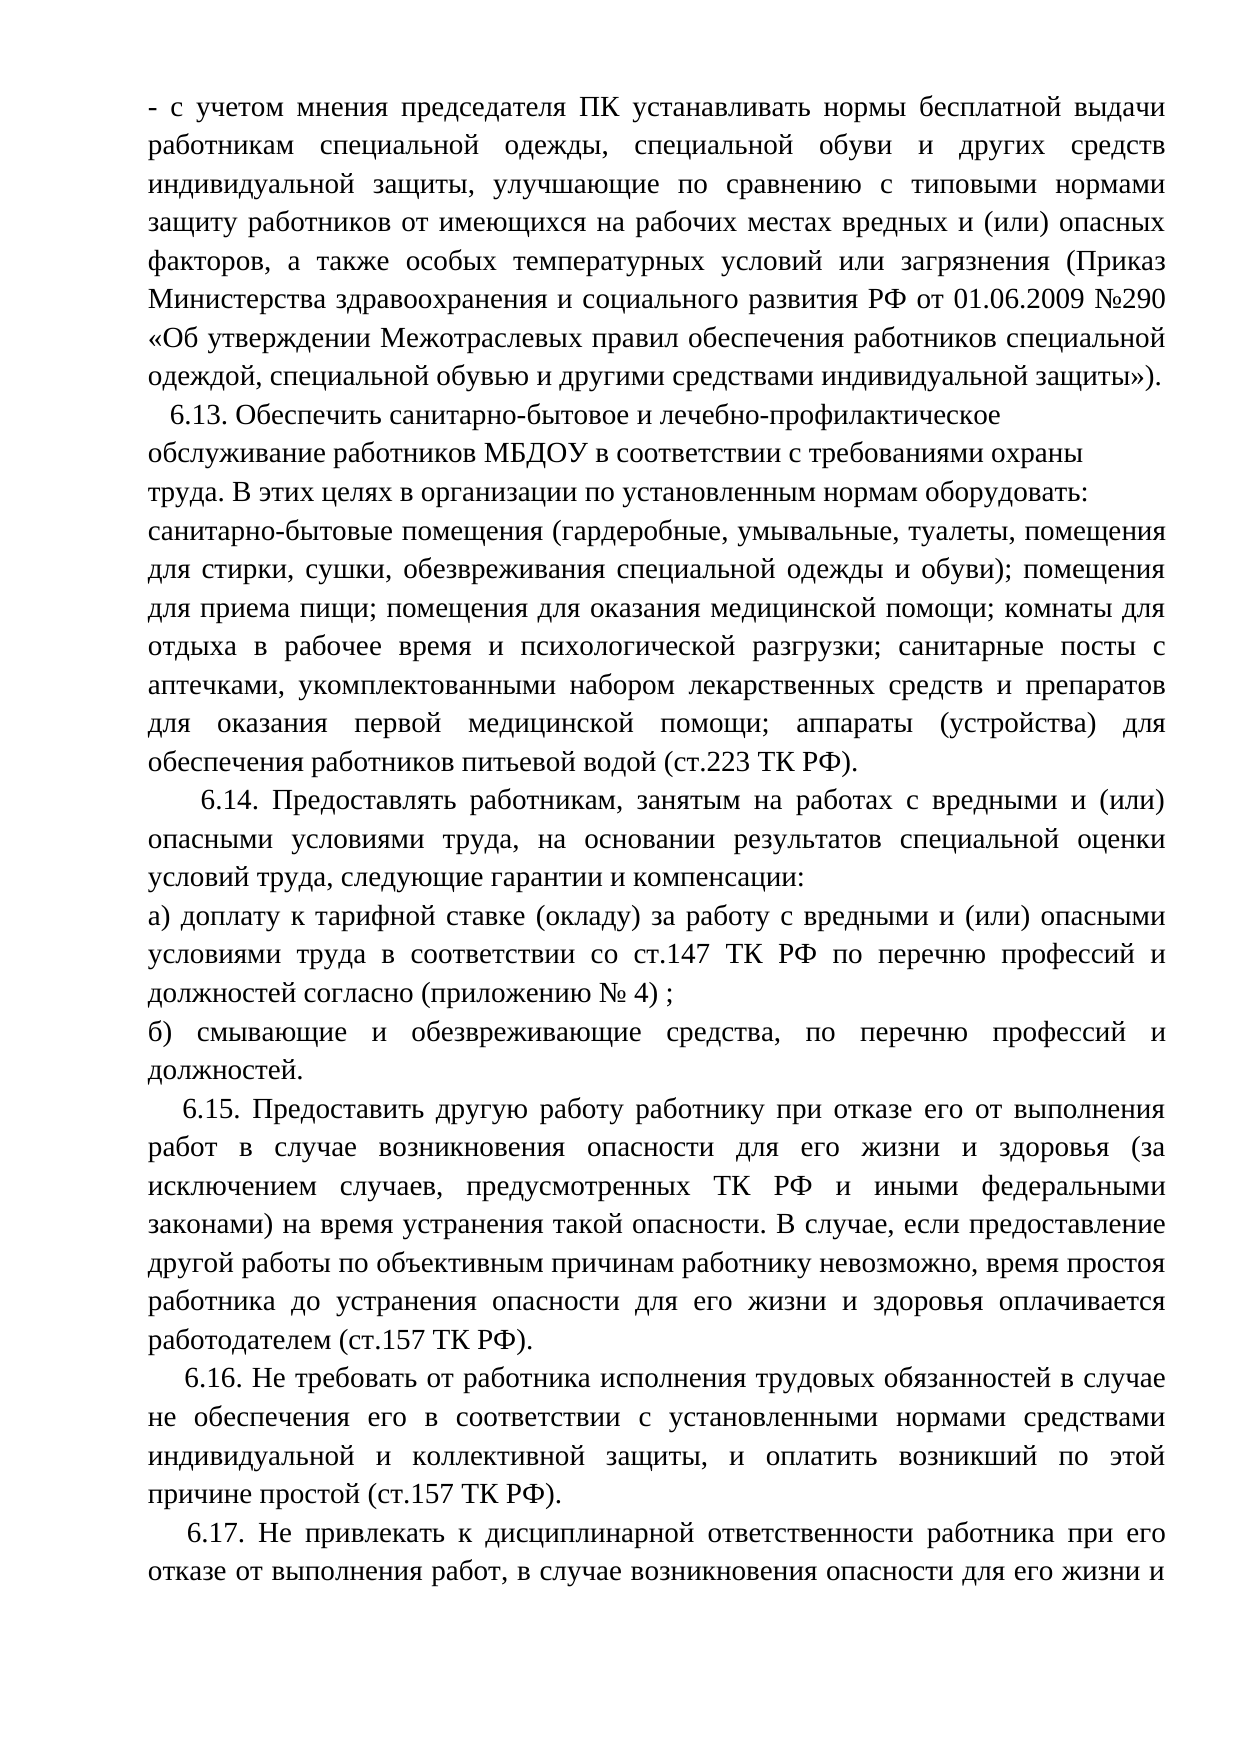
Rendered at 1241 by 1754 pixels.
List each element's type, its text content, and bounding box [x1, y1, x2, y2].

text - с учетом мнения председателя ПК устанавливать нормы бесплатной выдачи работникам специальной одежды, специальной обуви и других средств индивидуальной защиты, улучшающие по сравнению с типовыми нормами защиту работников от имеющихся на рабочих местах вредных и (или) опасных факторов, а также особых температурных условий или загрязнения (Приказ Министерства здравоохранения и социального развития РФ от 01.06.2009 №290 «Об утверждении Межотраслевых правил обеспечения работников специальной одеждой, специальной обувью и другими средствами индивидуальной защиты»). [148, 89, 1167, 392]
text труда. В этих целях в организации по установленным нормам оборудовать: [148, 474, 1167, 508]
text обслуживание работников МБДОУ в соответствии с требованиями охраны [148, 436, 1167, 469]
text санитарно-бытовые помещения (гардеробные, умывальные, туалеты, помещения для стирки, сушки, обезвреживания специальной одежды и обуви); помещения для приема пищи; помещения для оказания медицинской помощи; комнаты для отдыха в рабочее время и психологической разгрузки; санитарные посты с аптечками, укомплектованными набором лекарственных средств и препаратов для оказания первой медицинской помощи; аппараты (устройства) для обеспечения работников питьевой водой (ст.223 ТК РФ). [148, 513, 1167, 777]
text 6.16. Не требовать от работника исполнения трудовых обязанностей в случае не обеспечения его в соответствии с установленными нормами средствами индивидуальной и коллективной защиты, и оплатить возникший по этой причине простой (ст.157 ТК РФ). [148, 1361, 1167, 1510]
text а) доплату к тарифной ставке (окладу) за работу с вредными и (или) опасными условиями труда в соответствии со ст.147 ТК РФ по перечню профессий и должностей согласно (приложению № 4) ; [148, 898, 1167, 1009]
text б) смывающие и обезвреживающие средства, по перечню профессий и должностей. [148, 1014, 1167, 1086]
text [148, 1515, 1167, 1587]
text 6.14. Предоставлять работникам, занятым на работах с вредными и (или) опасными условиями труда, на основании результатов специальной оценки условий труда, следующие гарантии и компенсации: [148, 782, 1167, 893]
text 6.13. Обеспечить санитарно-бытовое и лечебно-профилактическое [148, 397, 1167, 431]
text 6.15. Предоставить другую работу работнику при отказе его от выполнения работ в случае возникновения опасности для его жизни и здоровья (за исключением случаев, предусмотренных ТК РФ и иными федеральными законами) на время устранения такой опасности. В случае, если предоставление другой работы по объективным причинам работнику невозможно, время простоя работника до устранения опасности для его жизни и здоровья оплачивается работодателем (ст.157 ТК РФ). [148, 1091, 1167, 1356]
